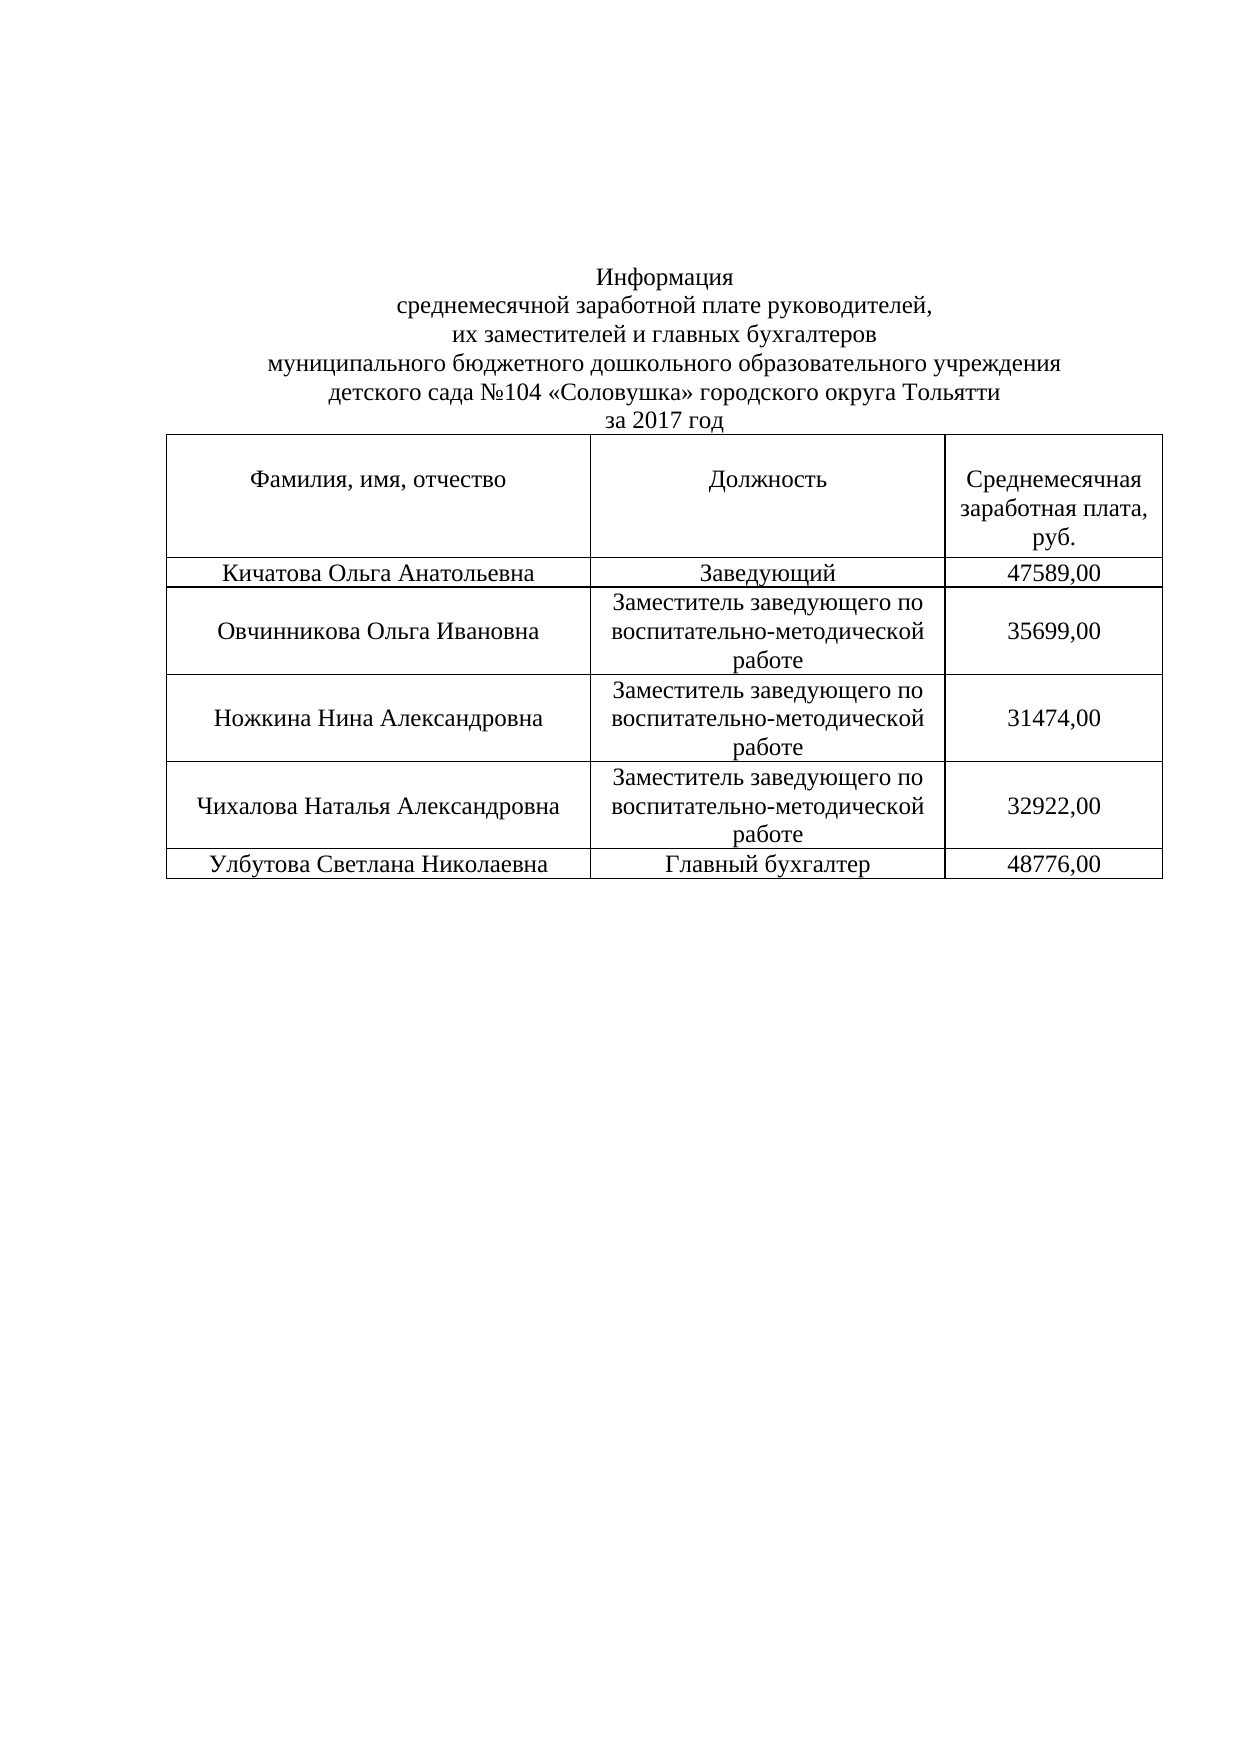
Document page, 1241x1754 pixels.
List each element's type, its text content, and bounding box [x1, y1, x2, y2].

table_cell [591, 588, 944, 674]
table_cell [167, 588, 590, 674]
text их заместителей и главных бухгалтеров [177, 319, 1152, 348]
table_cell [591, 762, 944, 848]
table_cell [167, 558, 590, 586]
text муниципального бюджетного дошкольного образовательного учреждения [177, 348, 1152, 377]
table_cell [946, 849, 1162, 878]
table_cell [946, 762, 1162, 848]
text Информация [177, 262, 1152, 291]
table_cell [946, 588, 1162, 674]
text среднемесячной заработной плате руководителей, [177, 291, 1152, 319]
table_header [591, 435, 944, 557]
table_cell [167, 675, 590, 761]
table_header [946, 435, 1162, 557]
text детского сада №104 «Соловушка» городского округа Тольятти [177, 377, 1152, 406]
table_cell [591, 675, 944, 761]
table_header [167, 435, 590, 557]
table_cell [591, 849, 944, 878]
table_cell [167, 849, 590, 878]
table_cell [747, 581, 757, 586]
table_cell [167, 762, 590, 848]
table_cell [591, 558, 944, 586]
text за 2017 год [177, 406, 1152, 434]
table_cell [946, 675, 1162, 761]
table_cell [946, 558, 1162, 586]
